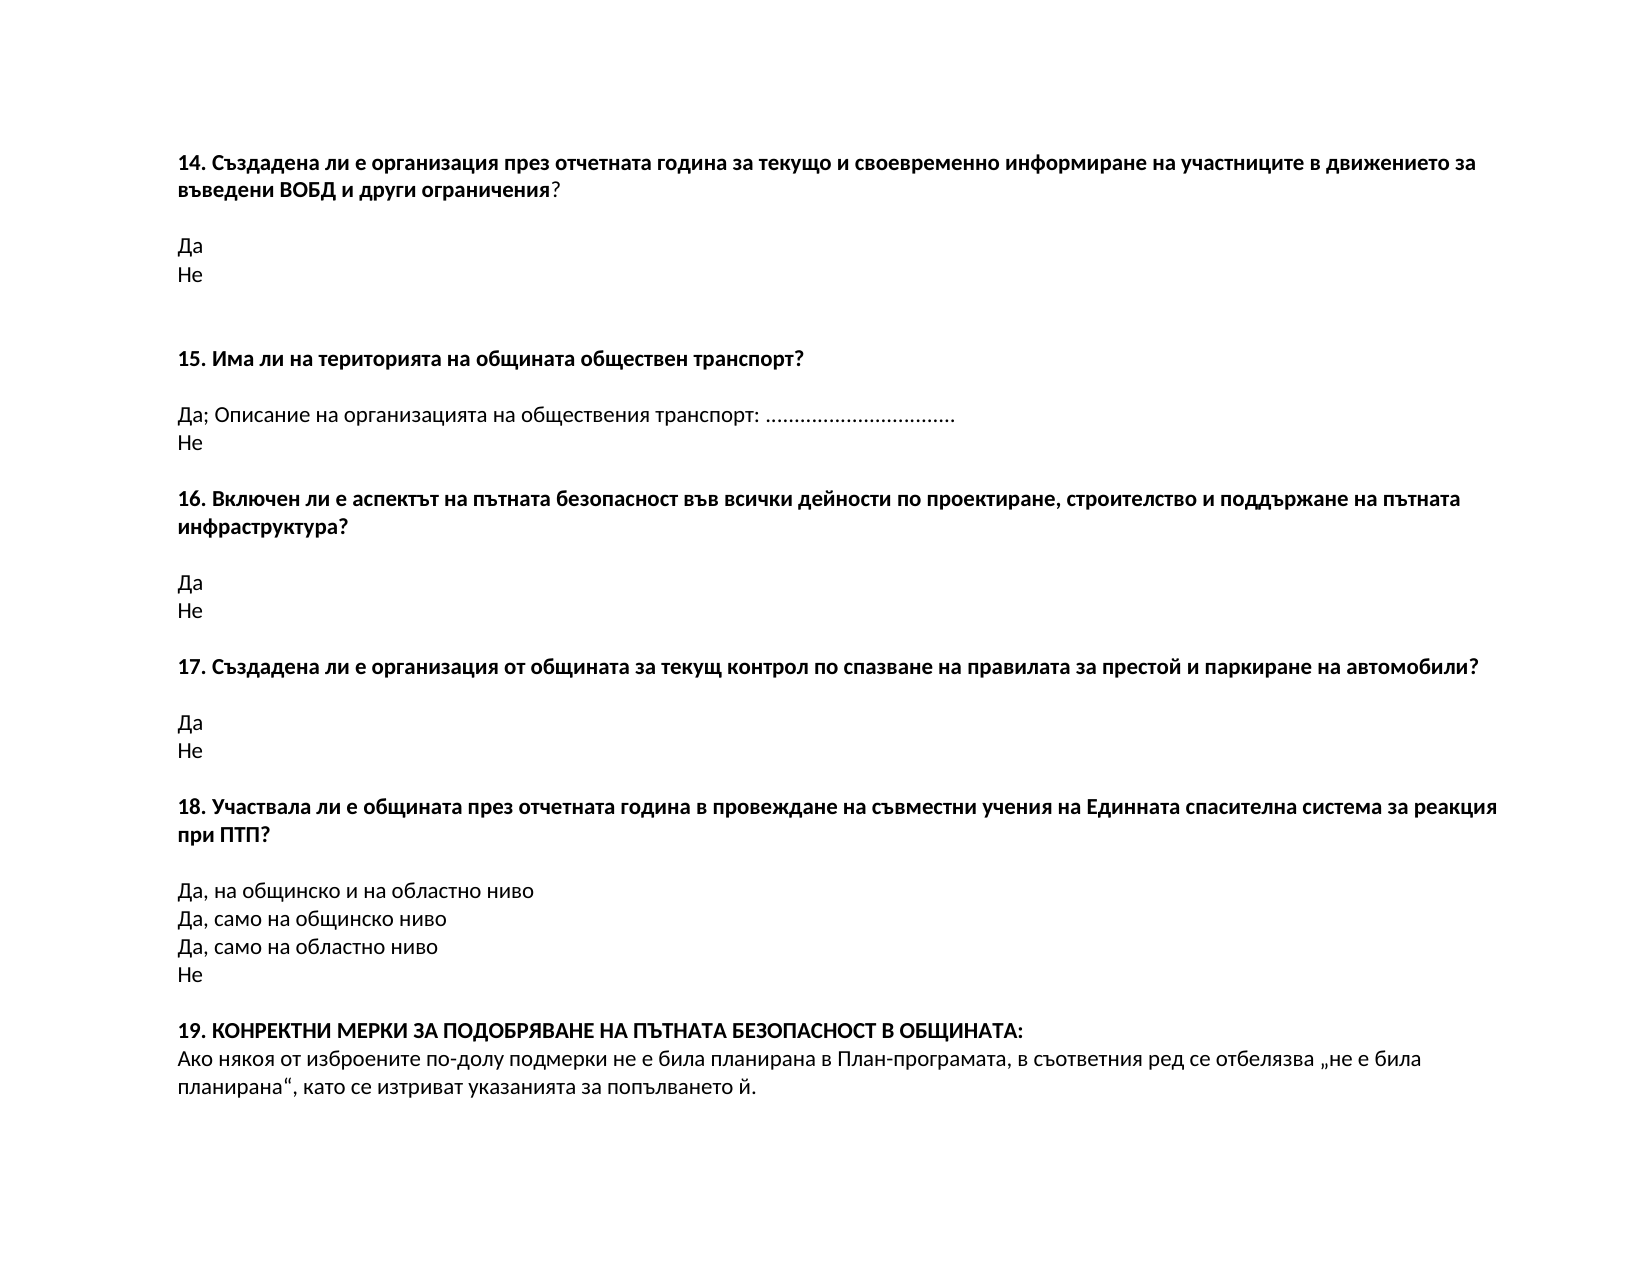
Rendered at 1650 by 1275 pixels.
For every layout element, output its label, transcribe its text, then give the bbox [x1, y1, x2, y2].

text Не [177, 960, 1502, 988]
text Да [177, 708, 1502, 736]
text Да; Описание на организацията на обществения транспорт: ................................. [177, 400, 1502, 428]
text Не [177, 596, 1502, 624]
text Не [177, 260, 1502, 288]
text Да, на общинско и на областно ниво [177, 876, 1502, 904]
text Да, само на областно ниво [177, 932, 1502, 960]
text 16. Включен ли е аспектът на пътната безопасност във всички дейности по проектиране, строителство и поддържане на пътната инфраструктура? [177, 484, 1502, 540]
text 17. Създадена ли е организация от общината за текущ контрол по спазване на правилата за престой и паркиране на автомобили? [177, 652, 1502, 680]
text 19. КОНРЕКТНИ МЕРКИ ЗА ПОДОБРЯВАНЕ НА ПЪТНАТА БЕЗОПАСНОСТ В ОБЩИНАТА: [177, 1016, 1502, 1044]
text Да [177, 568, 1502, 596]
text Не [177, 736, 1502, 764]
text Да, само на общинско ниво [177, 904, 1502, 932]
text Да [177, 232, 1502, 260]
text Не [177, 428, 1502, 456]
text 15. Има ли на територията на общината обществен транспорт? [177, 344, 1502, 372]
text 18. Участвала ли е общината през отчетната година в провеждане на съвместни учения на Единната спасителна система за реакция при ПТП? [177, 792, 1502, 848]
text 14. Създадена ли е организация през отчетната година за текущо и своевременно информиране на участниците в движението за въведени ВОБД и други ограничения? [177, 148, 1502, 204]
